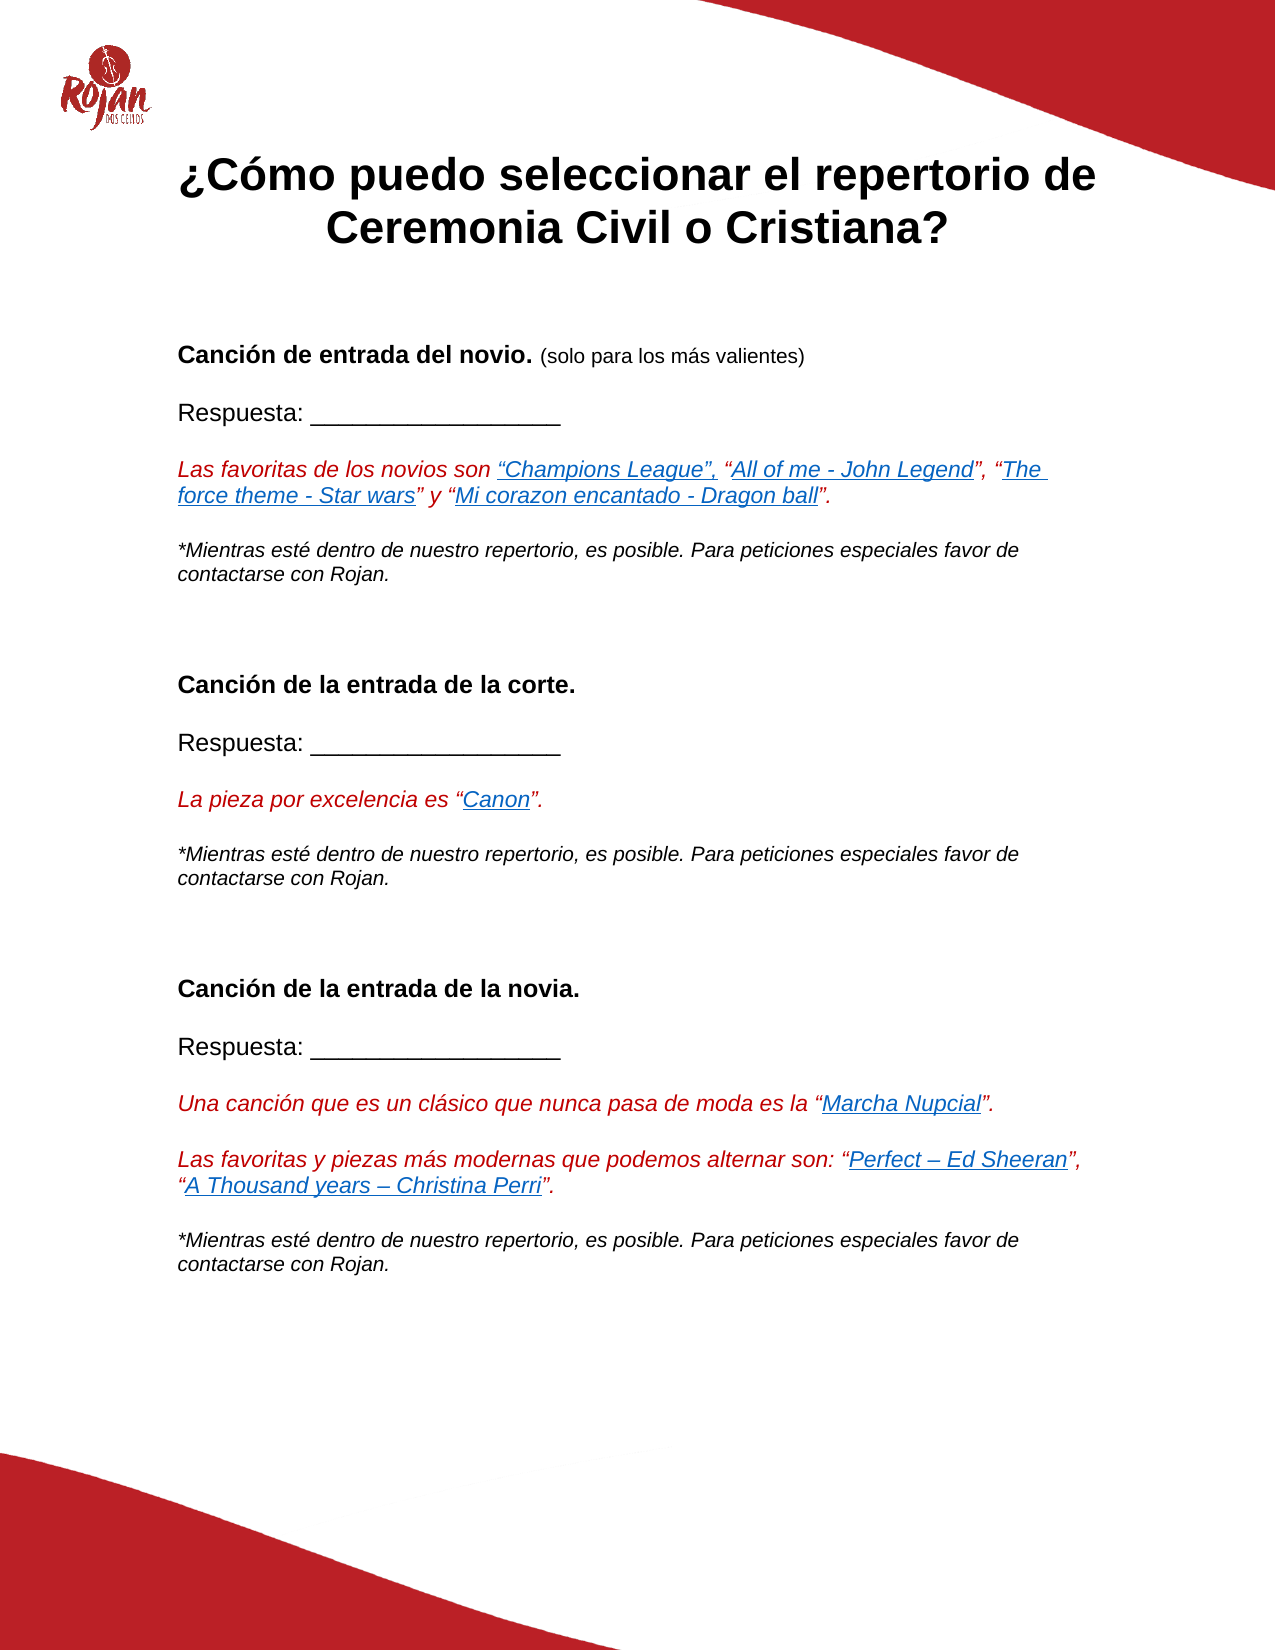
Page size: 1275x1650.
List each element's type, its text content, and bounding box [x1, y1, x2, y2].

text Canción de la entrada de la novia. [177, 974, 1098, 1003]
picture [0, 1443, 672, 1650]
text *Mientras esté dentro de nuestro repertorio, es posible. Para peticiones especiales favor de contactarse con Rojan. [177, 842, 1098, 890]
text ¿Cómo puedo seleccionar el repertorio de Ceremonia Civil o Cristiana? [177, 148, 1098, 253]
text Las favoritas de los novios son “Champions League”, “All of me - John Legend”, “The force theme - Star wars” y “Mi corazon encantado - Dragon ball”. [177, 456, 1098, 509]
text Una canción que es un clásico que nunca pasa de moda es la “Marcha Nupcial”. [177, 1090, 1098, 1117]
text Respuesta: __________________ [177, 728, 1098, 757]
picture [662, 0, 1275, 218]
text Las favoritas y piezas más modernas que podemos alternar son: “Perfect – Ed Sheeran”, “A Thousand years – Christina Perri”. [177, 1146, 1098, 1198]
text *Mientras esté dentro de nuestro repertorio, es posible. Para peticiones especiales favor de contactarse con Rojan. [177, 1228, 1098, 1276]
text Respuesta: __________________ [177, 398, 1098, 427]
text Canción de la entrada de la corte. [177, 670, 1098, 699]
text Respuesta: __________________ [177, 1032, 1098, 1061]
text Canción de entrada del novio. (solo para los más valientes) [177, 340, 1098, 369]
picture [50, 31, 163, 144]
text *Mientras esté dentro de nuestro repertorio, es posible. Para peticiones especiales favor de contactarse con Rojan. [177, 538, 1098, 586]
text La pieza por excelencia es “Canon”. [177, 786, 1098, 813]
